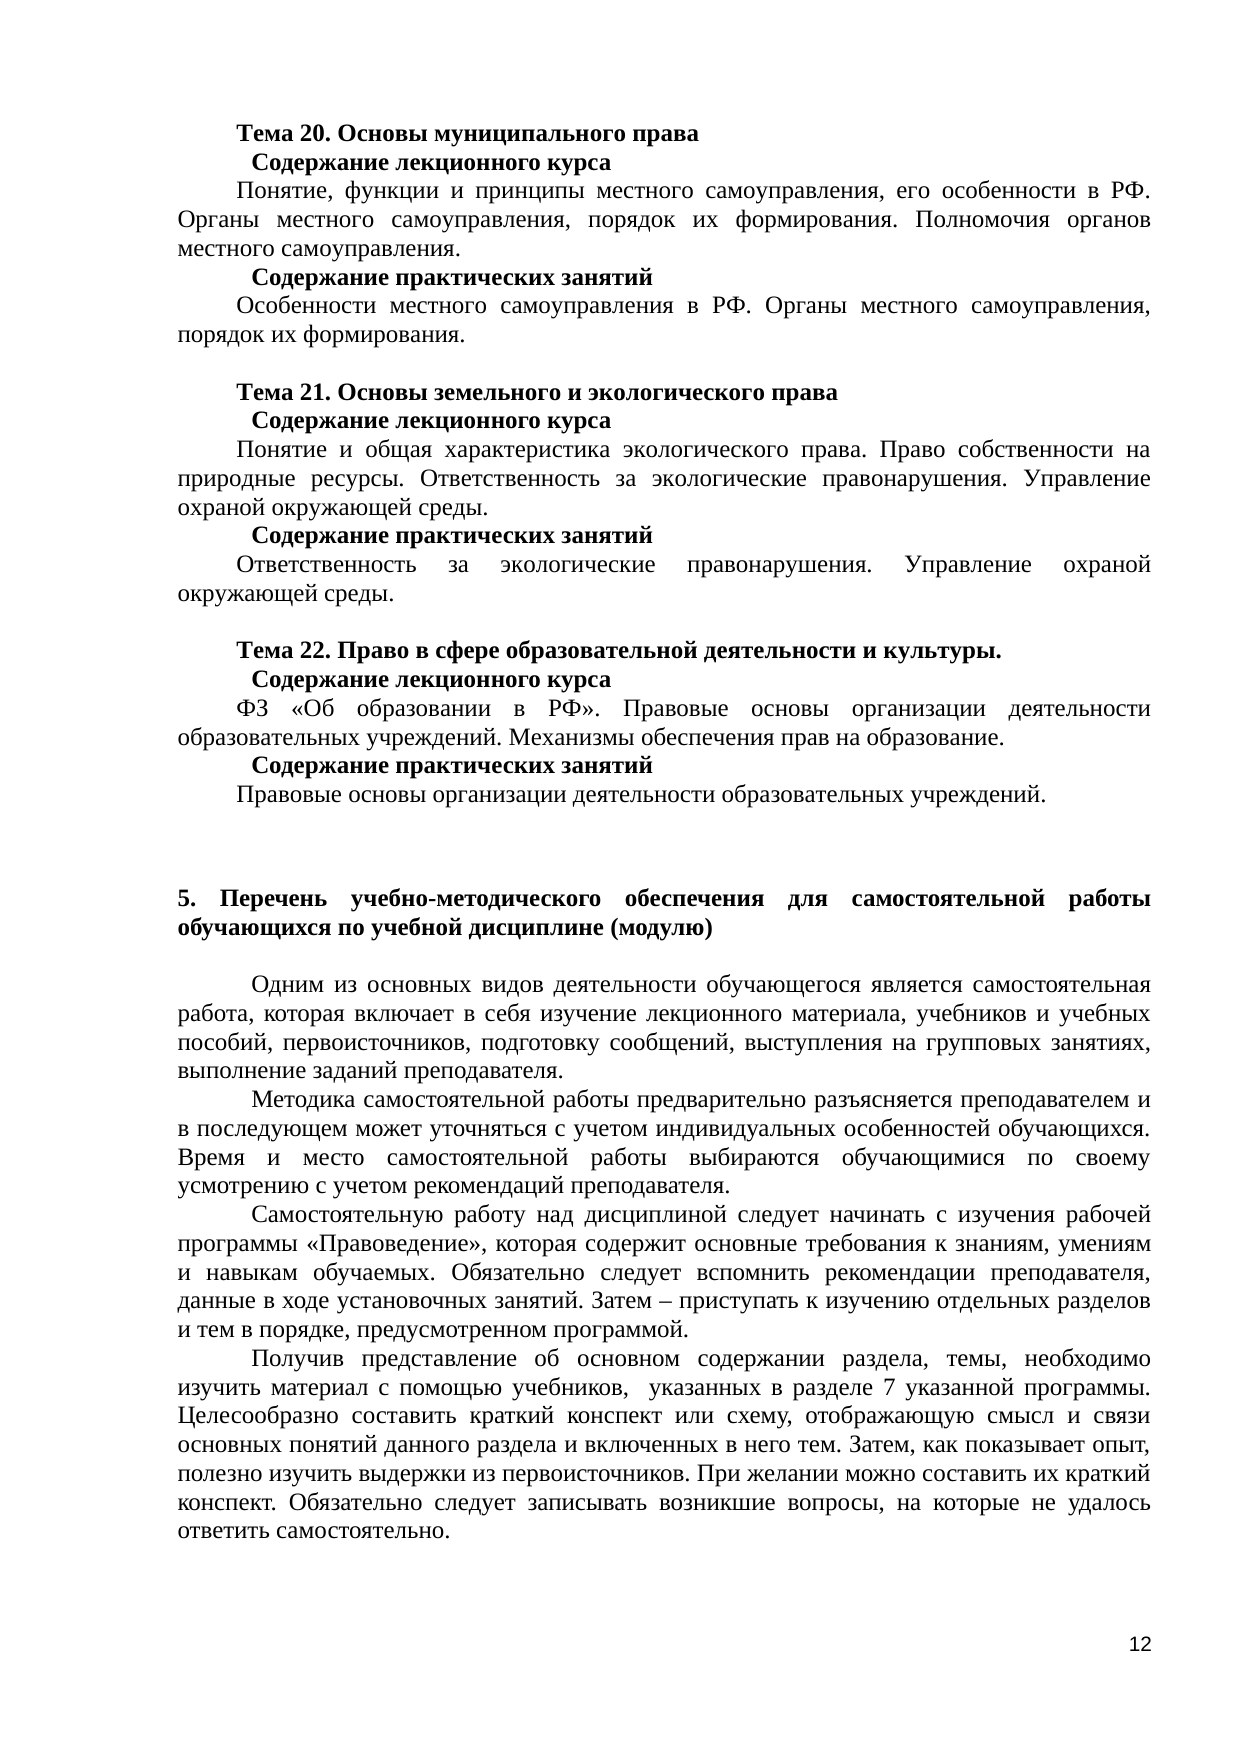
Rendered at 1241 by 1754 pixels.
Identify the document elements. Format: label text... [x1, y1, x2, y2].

text Содержание практических занятий [177, 751, 1152, 779]
text Методика самостоятельной работы предварительно разъясняется преподавателем и в последующем может уточняться с учетом индивидуальных особенностей обучающихся. Время и место самостоятельной работы выбираются обучающимися по своему усмотрению с учетом рекомендаций преподавателя. [177, 1084, 1152, 1199]
text Особенности местного самоуправления в РФ. Органы местного самоуправления, порядок их формирования. [177, 291, 1152, 348]
text Получив представление об основном содержании раздела, темы, необходимо изучить материал с помощью учебников, указанных в разделе 7 указанной программы. Целесообразно составить краткий конспект или схему, отображающую смысл и связи основных понятий данного раздела и включенных в него тем. Затем, как показывает опыт, полезно изучить выдержки из первоисточников. При желании можно составить их краткий конспект. Обязательно следует записывать возникшие вопросы, на которые не удалось ответить самостоятельно. [177, 1343, 1152, 1544]
text Содержание практических занятий [177, 521, 1152, 549]
text 5. Перечень учебно-методического обеспечения для самостоятельной работы обучающихся по учебной дисциплине (модулю) [177, 883, 1152, 940]
text Самостоятельную работу над дисциплиной следует начинать с изучения рабочей программы «Правоведение», которая содержит основные требования к знаниям, умениям и навыкам обучаемых. Обязательно следует вспомнить рекомендации преподавателя, данные в ходе установочных занятий. Затем – приступать к изучению отдельных разделов и тем в порядке, предусмотренном программой. [177, 1199, 1152, 1343]
text Понятие и общая характеристика экологического права. Право собственности на природные ресурсы. Ответственность за экологические правонарушения. Управление охраной окружающей среды. [177, 434, 1152, 521]
text Одним из основных видов деятельности обучающегося является самостоятельная работа, которая включает в себя изучение лекционного материала, учебников и учебных пособий, первоисточников, подготовку сообщений, выступления на групповых занятиях, выполнение заданий преподавателя. [177, 969, 1152, 1084]
text Тема 20. Основы муниципального права [177, 118, 1148, 147]
text Понятие, функции и принципы местного самоуправления, его особенности в РФ. Органы местного самоуправления, порядок их формирования. Полномочия органов местного самоуправления. [177, 176, 1152, 262]
text Ответственность за экологические правонарушения. Управление охраной окружающей среды. [177, 549, 1152, 607]
text ФЗ «Об образовании в РФ». Правовые основы организации деятельности образовательных учреждений. Механизмы обеспечения прав на образование. [177, 693, 1152, 751]
text Содержание лекционного курса [177, 664, 1152, 693]
text Правовые основы организации деятельности образовательных учреждений. [177, 779, 1152, 808]
text Тема 21. Основы земельного и экологического права [177, 377, 1152, 406]
text Содержание лекционного курса [177, 406, 1152, 434]
text Содержание практических занятий [177, 262, 1152, 291]
text Тема 22. Право в сфере образовательной деятельности и культуры. [177, 636, 1152, 664]
text Содержание лекционного курса [177, 147, 1152, 176]
